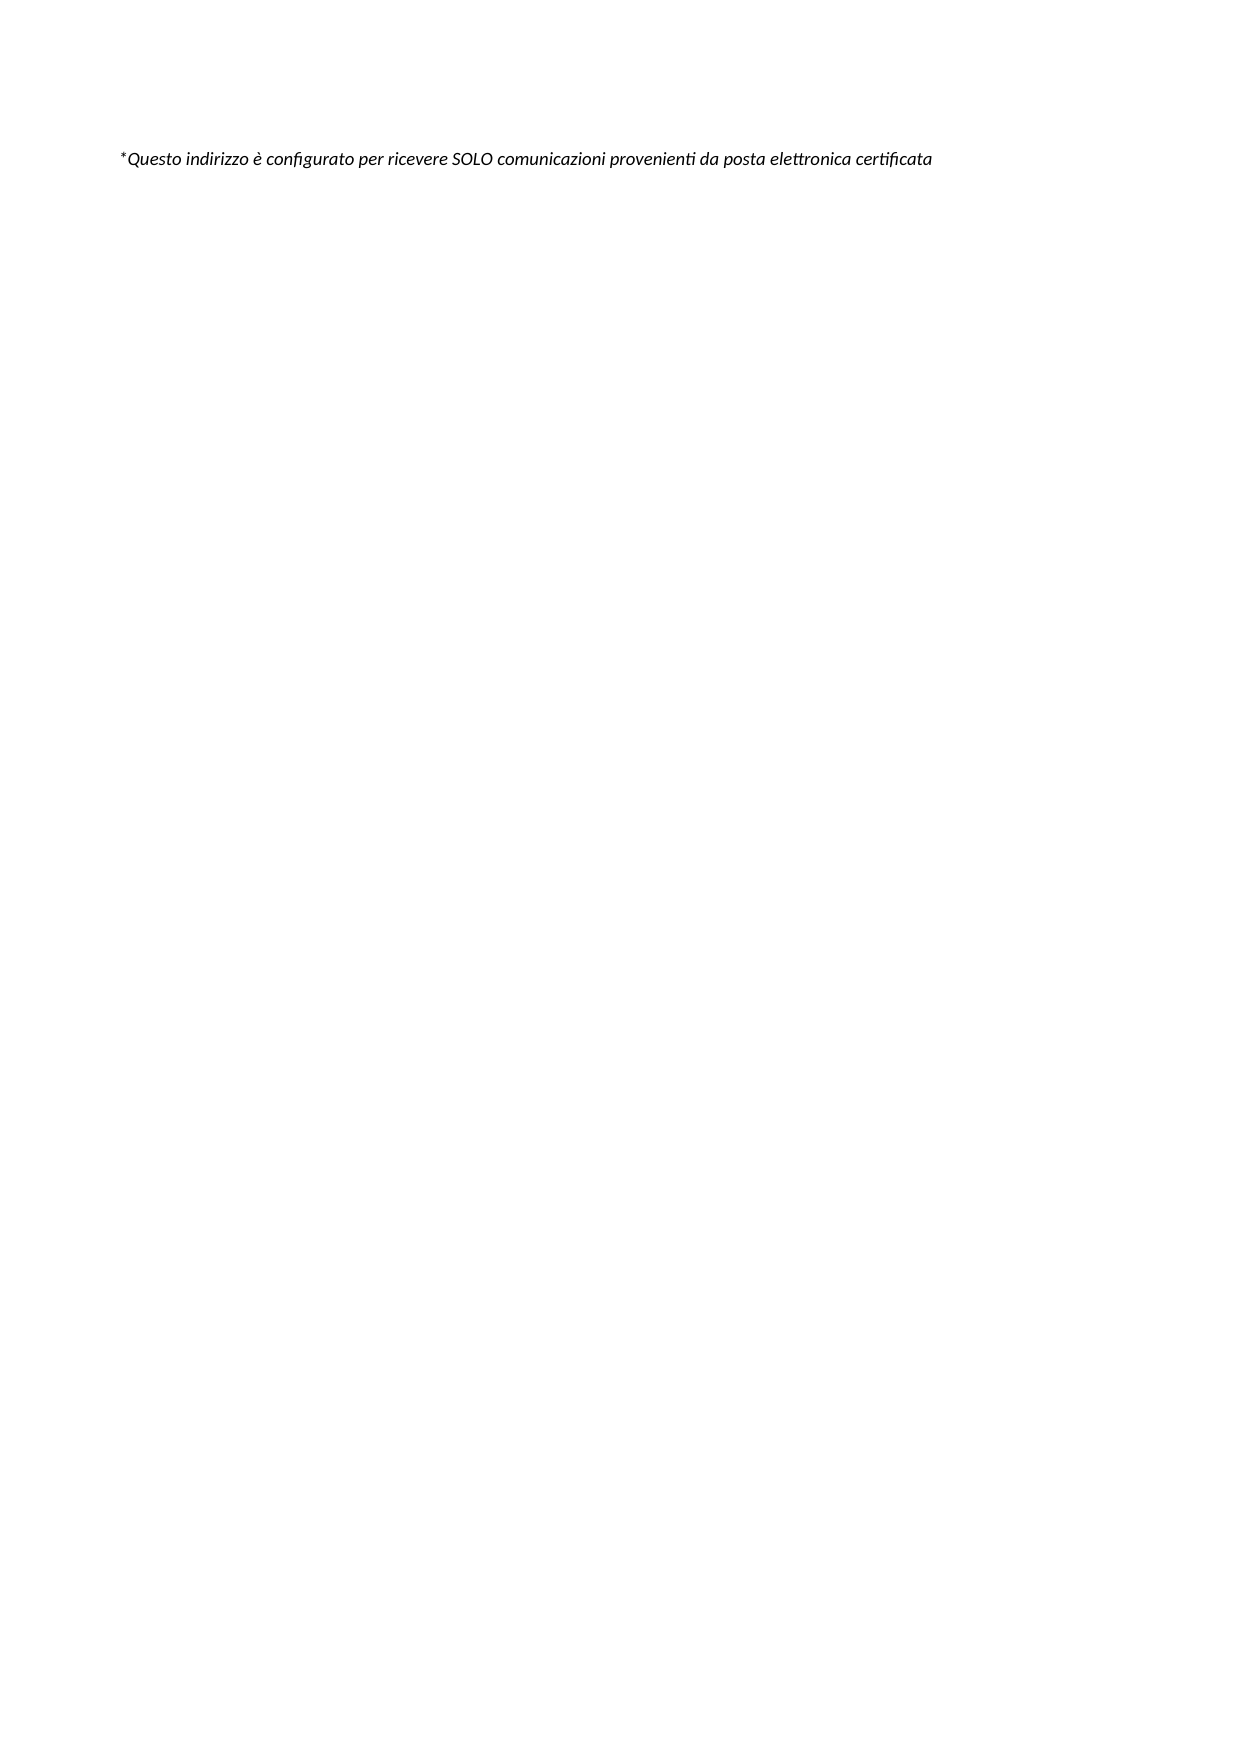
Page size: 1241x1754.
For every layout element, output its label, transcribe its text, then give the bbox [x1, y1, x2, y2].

text *Questo indirizzo è configurato per ricevere SOLO comunicazioni provenienti da posta elettronica certificata [118, 148, 1122, 171]
